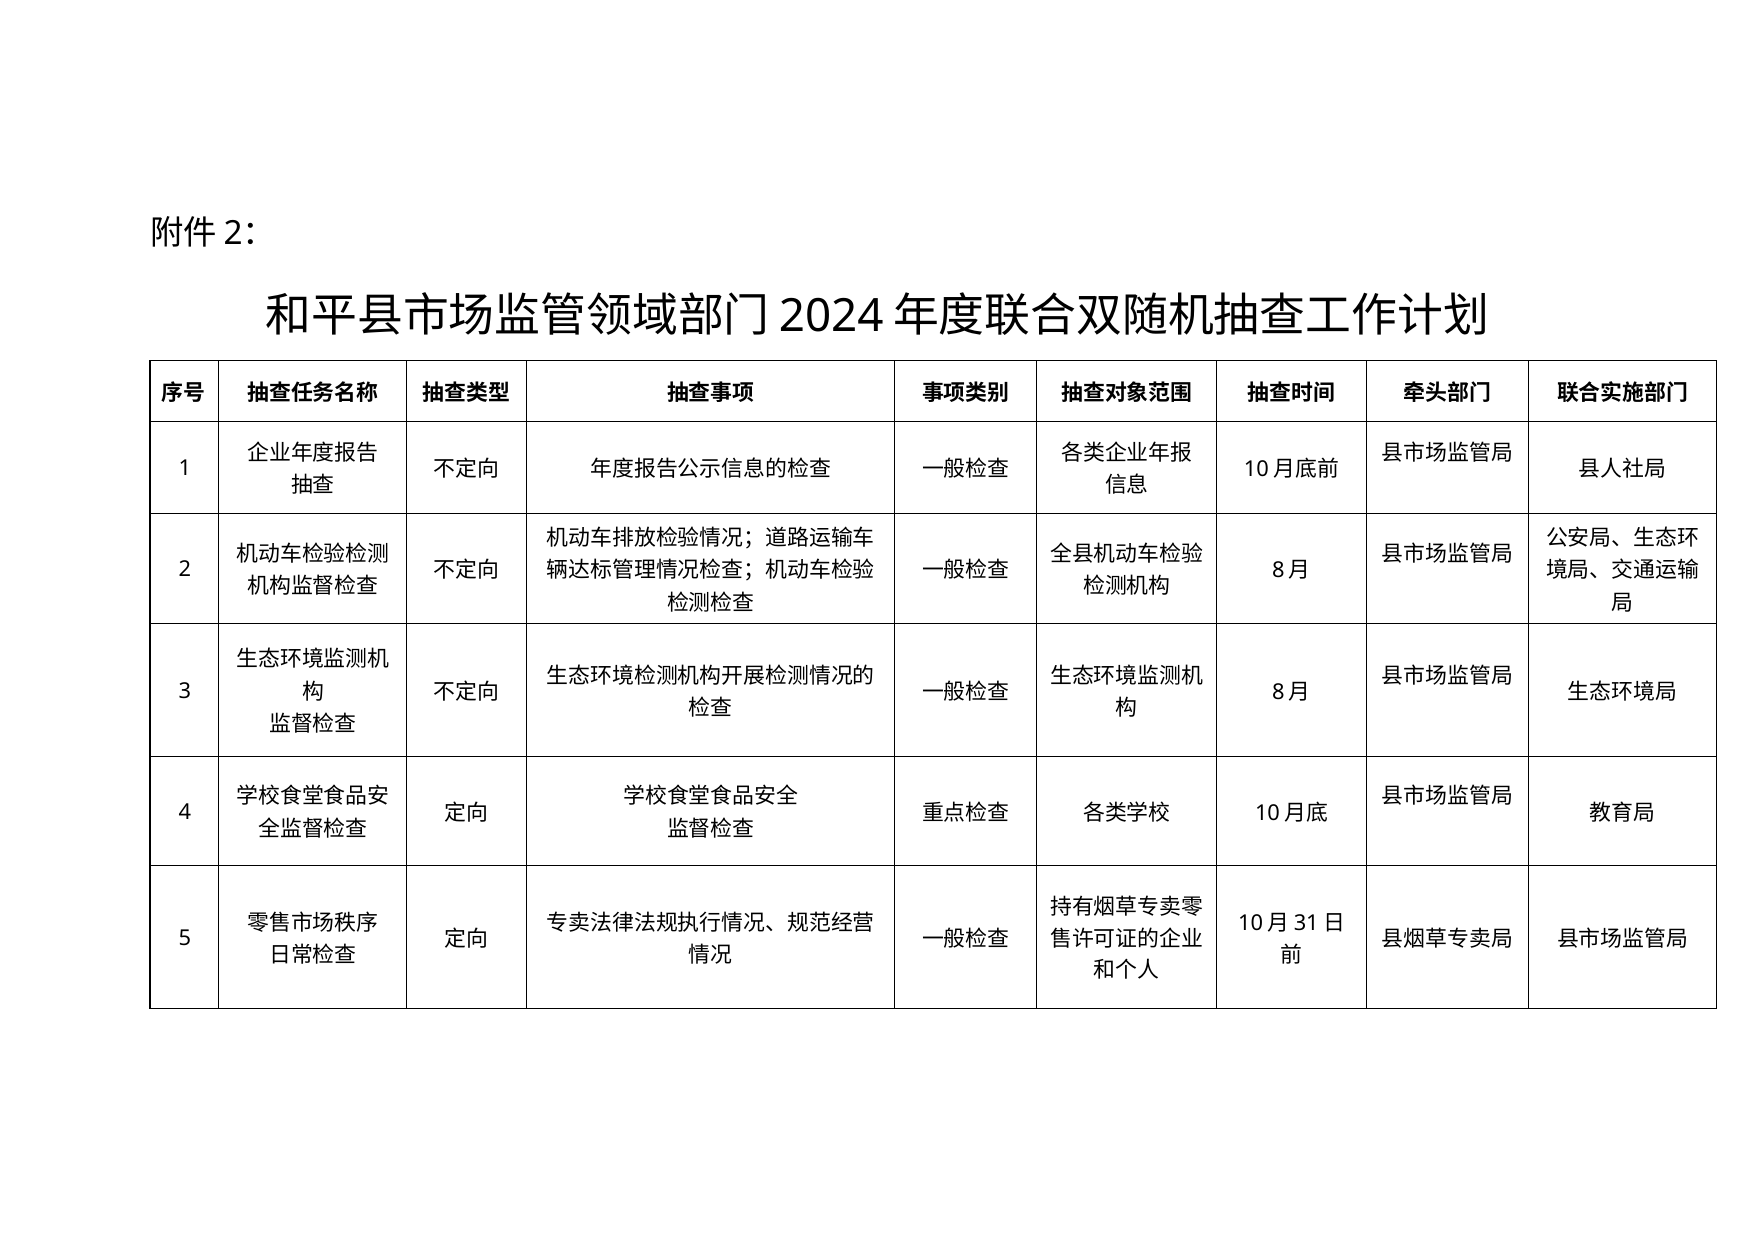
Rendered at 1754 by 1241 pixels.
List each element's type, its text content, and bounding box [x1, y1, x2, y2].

table_cell 生态环境监测机构 [1037, 624, 1216, 756]
table_cell 县市场监管局 [1367, 757, 1528, 864]
table_cell 学校食堂食品安全 监督检查 [527, 757, 894, 864]
table_cell 4 [151, 757, 218, 864]
table_cell 10月底前 [1217, 422, 1366, 512]
table_header 序号 [151, 361, 218, 421]
table_cell 生态环境检测机构开展检测情况的检查 [527, 624, 894, 756]
table_header 抽查类型 [407, 361, 526, 421]
table_cell 县烟草专卖局 [1367, 866, 1528, 1008]
table_cell 机动车检验检测机构监督检查 [219, 514, 406, 623]
table_cell 一般检查 [895, 514, 1036, 623]
table_cell 县市场监管局 [1367, 422, 1528, 512]
table_cell 1 [151, 422, 218, 512]
table_cell 一般检查 [895, 866, 1036, 1008]
table_cell 各类学校 [1037, 757, 1216, 864]
table_cell 定向 [407, 866, 526, 1008]
table_cell 县市场监管局 [1367, 514, 1528, 623]
table_cell 教育局 [1529, 757, 1716, 864]
table_cell 县市场监管局 [1367, 624, 1528, 756]
table_cell 县市场监管局 [1529, 866, 1716, 1008]
table_cell 定向 [407, 757, 526, 864]
table_cell 零售市场秩序 日常检查 [219, 866, 406, 1008]
text 和平县市场监管领域部门2024年度联合双随机抽查工作计划 [150, 263, 1604, 360]
table_cell 机动车排放检验情况；道路运输车辆达标管理情况检查；机动车检验检测检查 [527, 514, 894, 623]
table_cell 5 [151, 866, 218, 1008]
table_cell 学校食堂食品安全监督检查 [219, 757, 406, 864]
table_cell 不定向 [407, 514, 526, 623]
table_cell 生态环境监测机构 监督检查 [219, 624, 406, 756]
table_header 牵头部门 [1367, 361, 1528, 421]
table_cell 10月31日前 [1217, 866, 1366, 1008]
table_cell 企业年度报告 抽查 [219, 422, 406, 512]
table_cell 不定向 [407, 422, 526, 512]
table_cell 生态环境局 [1529, 624, 1716, 756]
table_cell 不定向 [407, 624, 526, 756]
table_cell 全县机动车检验检测机构 [1037, 514, 1216, 623]
table_header 联合实施部门 [1529, 361, 1716, 421]
table_header 抽查对象范围 [1037, 361, 1216, 421]
table_header 事项类别 [895, 361, 1036, 421]
table_header 抽查事项 [527, 361, 894, 421]
table_cell 2 [151, 514, 218, 623]
table_cell 持有烟草专卖零售许可证的企业和个人 [1037, 866, 1216, 1008]
table_cell 重点检查 [895, 757, 1036, 864]
table_cell 年度报告公示信息的检查 [527, 422, 894, 512]
table_cell 3 [151, 624, 218, 756]
table_cell 一般检查 [895, 422, 1036, 512]
table_cell 各类企业年报 信息 [1037, 422, 1216, 512]
text 附件2： [150, 198, 1604, 263]
table_cell 公安局、生态环境局、交通运输局 [1529, 514, 1716, 623]
table_header 抽查任务名称 [219, 361, 406, 421]
table_cell 10月底 [1217, 757, 1366, 864]
table_cell 8月 [1217, 624, 1366, 756]
table_header 抽查时间 [1217, 361, 1366, 421]
table_cell 8月 [1217, 514, 1366, 623]
table_cell 县人社局 [1529, 422, 1716, 512]
table_cell 专卖法律法规执行情况、规范经营 情况 [527, 866, 894, 1008]
table_cell 一般检查 [895, 624, 1036, 756]
